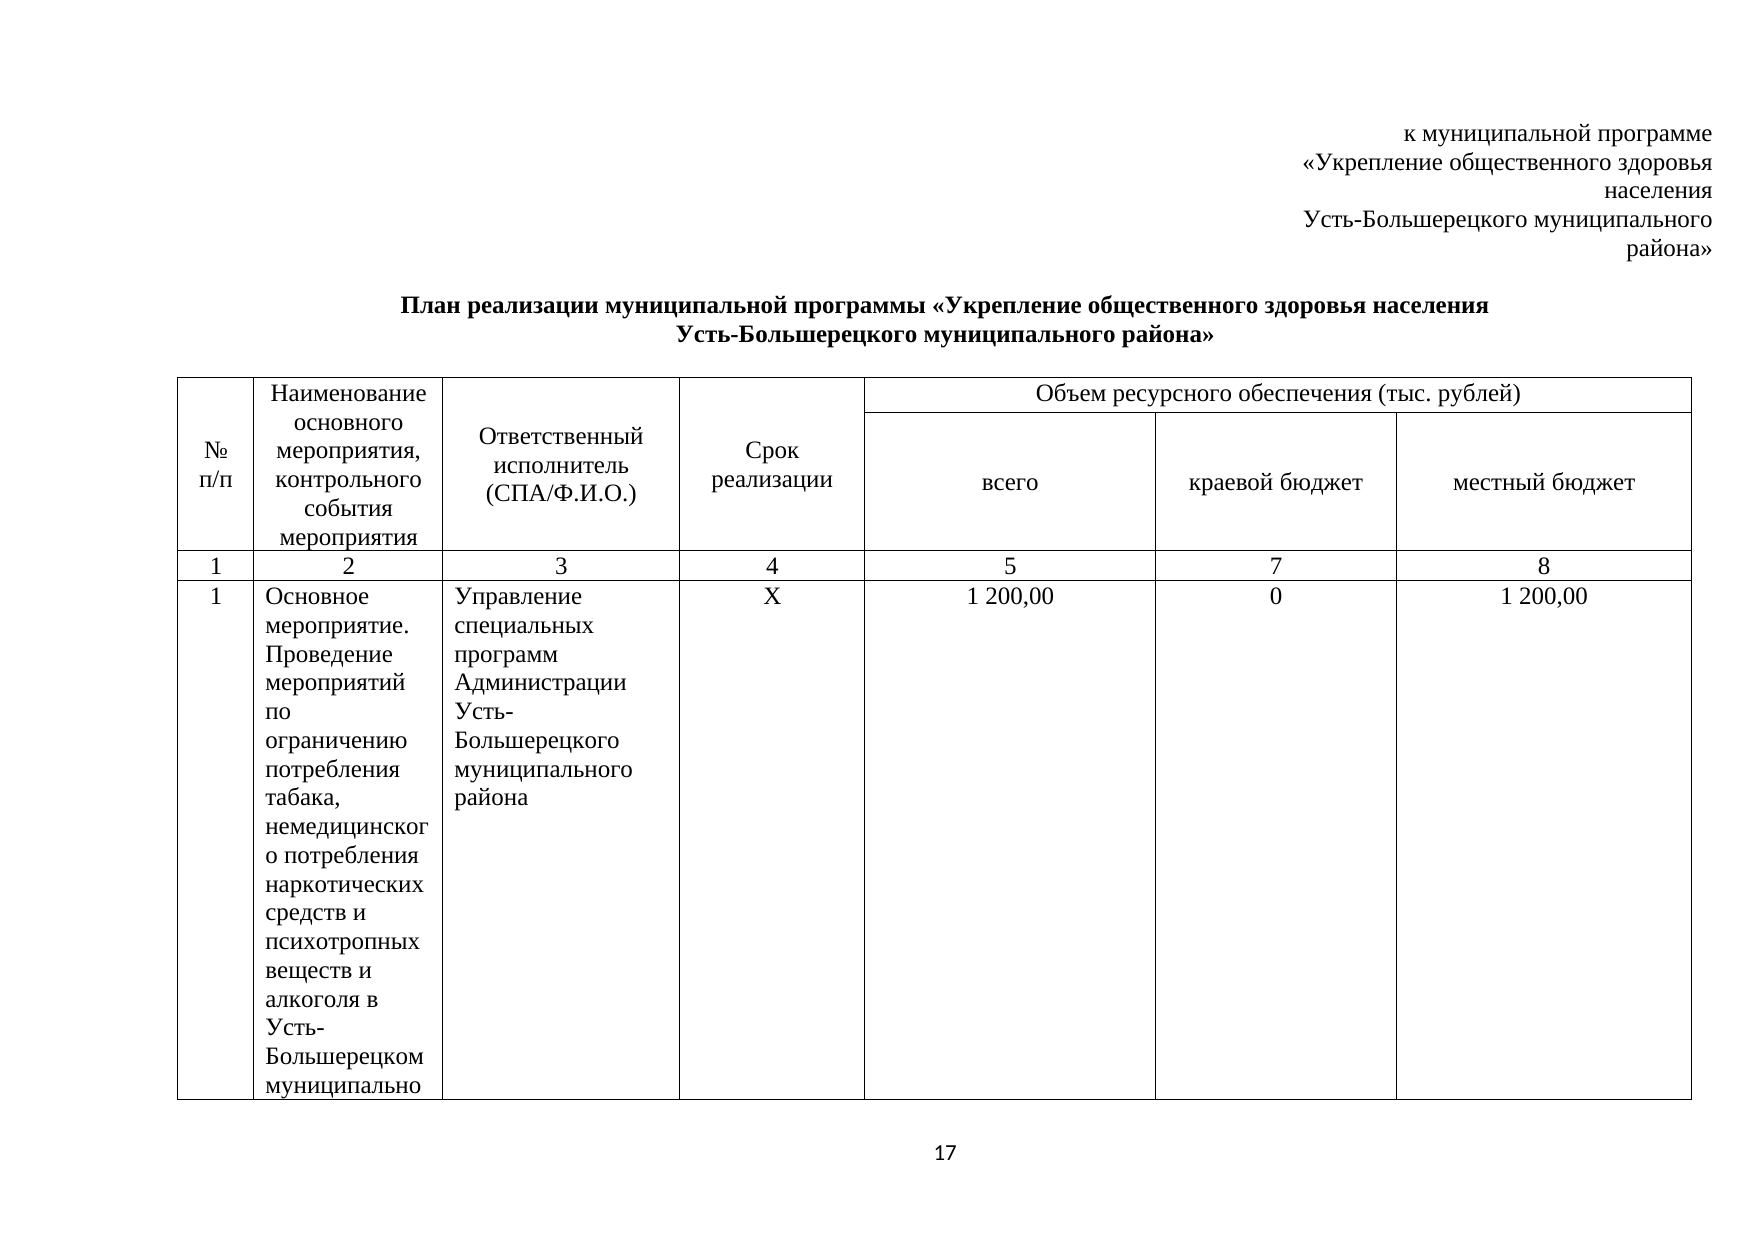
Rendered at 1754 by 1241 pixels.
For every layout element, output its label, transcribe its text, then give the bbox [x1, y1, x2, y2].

table_cell краевой бюджет [1156, 413, 1396, 550]
table_cell 1 200,00 [865, 581, 1155, 1099]
table_cell 7 [1156, 551, 1396, 580]
text Усть-Большерецкого муниципального района» [177, 319, 1713, 348]
table_cell 1 [178, 581, 253, 1099]
table_header Наименование основного мероприятия, контрольного события мероприятия [254, 378, 442, 550]
table_cell 1 200,00 [1397, 581, 1691, 1099]
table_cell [443, 581, 679, 1099]
table_cell 3 [443, 551, 679, 580]
text План реализации муниципальной программы «Укрепление общественного здоровья населения [177, 291, 1713, 319]
text «Укрепление общественного здоровья населения [1226, 147, 1713, 204]
table_header Объем ресурсного обеспечения (тыс. рублей) [865, 378, 1691, 412]
text Усть-Большерецкого муниципального района» [1226, 204, 1713, 262]
table_cell Х [680, 581, 864, 1099]
table_cell 0 [1156, 581, 1396, 1099]
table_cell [254, 581, 442, 1099]
table_cell 8 [1397, 551, 1691, 580]
table_cell 2 [254, 551, 442, 580]
table_cell 1 [178, 551, 253, 580]
table_cell 4 [680, 551, 864, 580]
table_cell 5 [865, 551, 1155, 580]
table_cell местный бюджет [1397, 413, 1691, 550]
table_header Ответственный исполнитель (СПА/Ф.И.О.) [443, 378, 679, 550]
table_header Срок реализации [680, 378, 864, 550]
table_cell всего [865, 413, 1155, 550]
text к муниципальной программе [1226, 118, 1713, 147]
table_header № п/п [178, 378, 253, 550]
